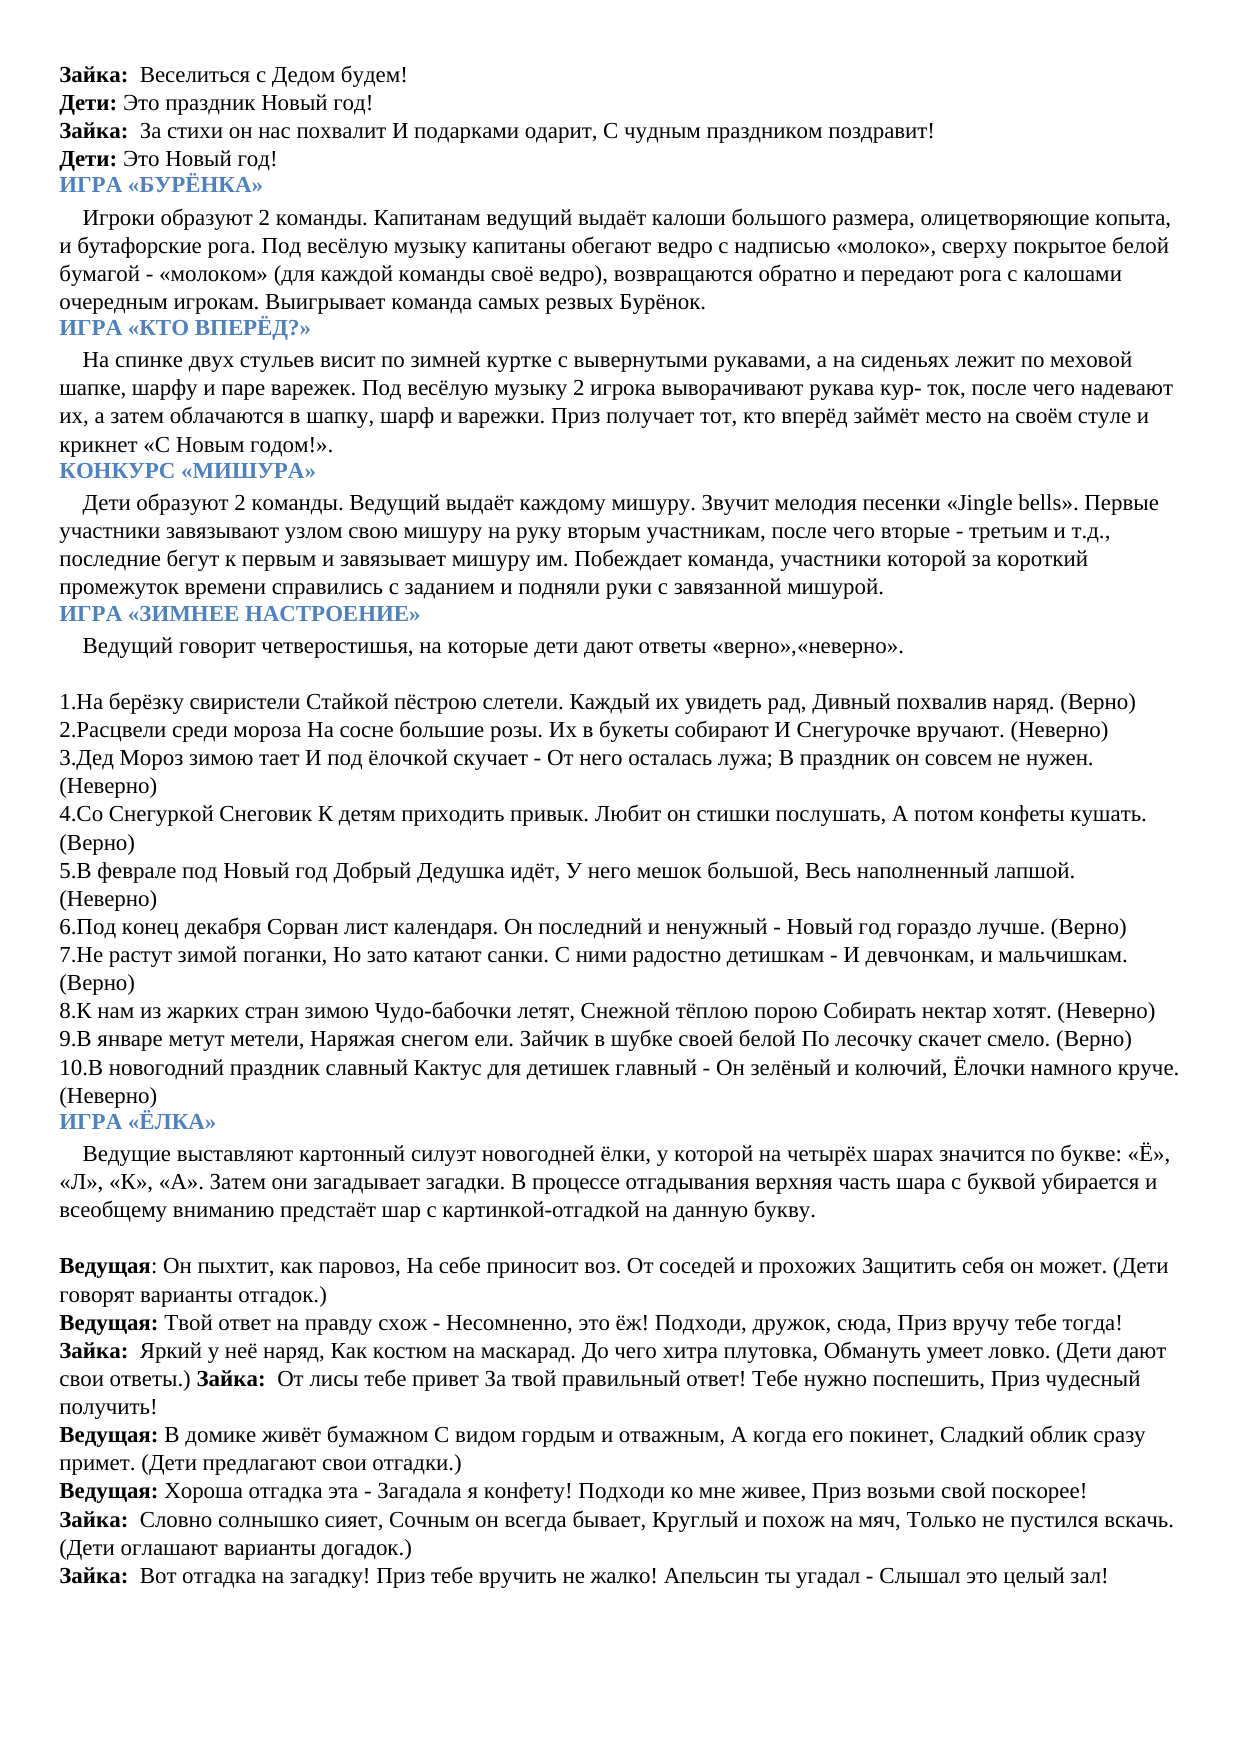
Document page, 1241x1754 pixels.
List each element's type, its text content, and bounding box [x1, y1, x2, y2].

subtitle ИГРА «ЁЛКА» [59, 1108, 1181, 1134]
subtitle ИГРА «КТО ВПЕРЁД?» [59, 314, 1181, 341]
text Ведущие выставляют картонный силуэт новогодней ёлки, у которой на четырёх шарах значится по букве: «Ё», «Л», «К», «А». Затем они загадывает загадки. В процессе отгадывания верхняя часть шара с буквой убирается и всеобщему вниманию предстаёт шар с картинкой-отгадкой на данную букву. Ведущая: Он пыхтит, как паровоз, На себе приносит воз. От соседей и прохожих Защитить себя он может. (Дети говорят варианты отгадок.) Ведущая: Твой ответ на правду схож - Несомненно, это ёж! Подходи, дружок, сюда, Приз вручу тебе тогда! Зайка: Яркий у неё наряд, Как костюм на маскарад. До чего хитра плутовка, Обмануть умеет ловко. (Дети дают свои ответы.) Зайка: От лисы тебе привет За твой правильный ответ! Тебе нужно поспешить, Приз чудесный получить! Ведущая: В домике живёт бумажном С видом гордым и отважным, А когда его покинет, Сладкий облик сразу примет. (Дети предлагают свои отгадки.) Ведущая: Хороша отгадка эта - Загадала я конфету! Подходи ко мне живее, Приз возьми свой поскорее! Зайка: Словно солнышко сияет, Сочным он всегда бывает, Круглый и похож на мяч, Только не пустился вскачь. (Дети оглашают варианты догадок.) Зайка: Вот отгадка на загадку! Приз тебе вручить не жалко! Апельсин ты угадал - Слышал это целый зал! [59, 1138, 1181, 1588]
text Игроки образуют 2 команды. Капитанам ведущий выдаёт калоши большого размера, олицетворяющие копыта, и бутафорские рога. Под весёлую музыку капитаны обегают ведро с надписью «молоко», сверху покрытое белой бумагой - «молоком» (для каждой команды своё ведро), возвращаются обратно и передают рога с калошами очередным игрокам. Выигрывает команда самых резвых Бурёнок. [59, 202, 1181, 314]
subtitle КОНКУРС «МИШУРА» [59, 457, 1181, 483]
subtitle ИГРА «ЗИМНЕЕ НАСТРОЕНИЕ» [59, 600, 1181, 626]
subtitle ИГРА «БУРЁНКА» [59, 172, 1181, 198]
text На спинке двух стульев висит по зимней куртке с вывернутыми рукавами, а на сиденьях лежит по меховой шапке, шарфу и паре варежек. Под весёлую музыку 2 игрока выворачивают рукава кур- ток, после чего надевают их, а затем облачаются в шапку, шарф и варежки. Приз получает тот, кто вперёд займёт место на своём стуле и крикнет «С Новым годом!». [59, 344, 1181, 457]
text Ведущий говорит четверостишья, на которые дети дают ответы «верно»,«неверно». 1.На берёзку свиристели Стайкой пёстрою слетели. Каждый их увидеть рад, Дивный похвалив наряд. (Верно) 2.Расцвели среди мороза На сосне большие розы. Их в букеты собирают И Снегурочке вручают. (Неверно) 3.Дед Мороз зимою тает И под ёлочкой скучает - От него осталась лужа; В праздник он совсем не нужен. (Неверно) 4.Со Снегуркой Снеговик К детям приходить привык. Любит он стишки послушать, А потом конфеты кушать. (Верно) 5.В феврале под Новый год Добрый Дедушка идёт, У него мешок большой, Весь наполненный лапшой. (Неверно) 6.Под конец декабря Сорван лист календаря. Он последний и ненужный - Новый год гораздо лучше. (Верно) 7.Не растут зимой поганки, Но зато катают санки. С ними радостно детишкам - И девчонкам, и мальчишкам. (Верно) 8.К нам из жарких стран зимою Чудо-бабочки летят, Снежной тёплою порою Собирать нектар хотят. (Неверно) 9.В январе метут метели, Наряжая снегом ели. Зайчик в шубке своей белой По лесочку скачет смело. (Верно) 10.В новогодний праздник славный Кактус для детишек главный - Он зелёный и колючий, Ёлочки намного круче. (Неверно) [59, 630, 1181, 1108]
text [59, 59, 1181, 172]
text Дети образуют 2 команды. Ведущий выдаёт каждому мишуру. Звучит мелодия песенки «Jingle bells». Первые участники завязывают узлом свою мишуру на руку вторым участникам, после чего вторые - третьим и т.д., последние бегут к первым и завязывает мишуру им. Побеждает команда, участники которой за короткий промежуток времени справились с заданием и подняли руки с завязанной мишурой. [59, 487, 1181, 600]
